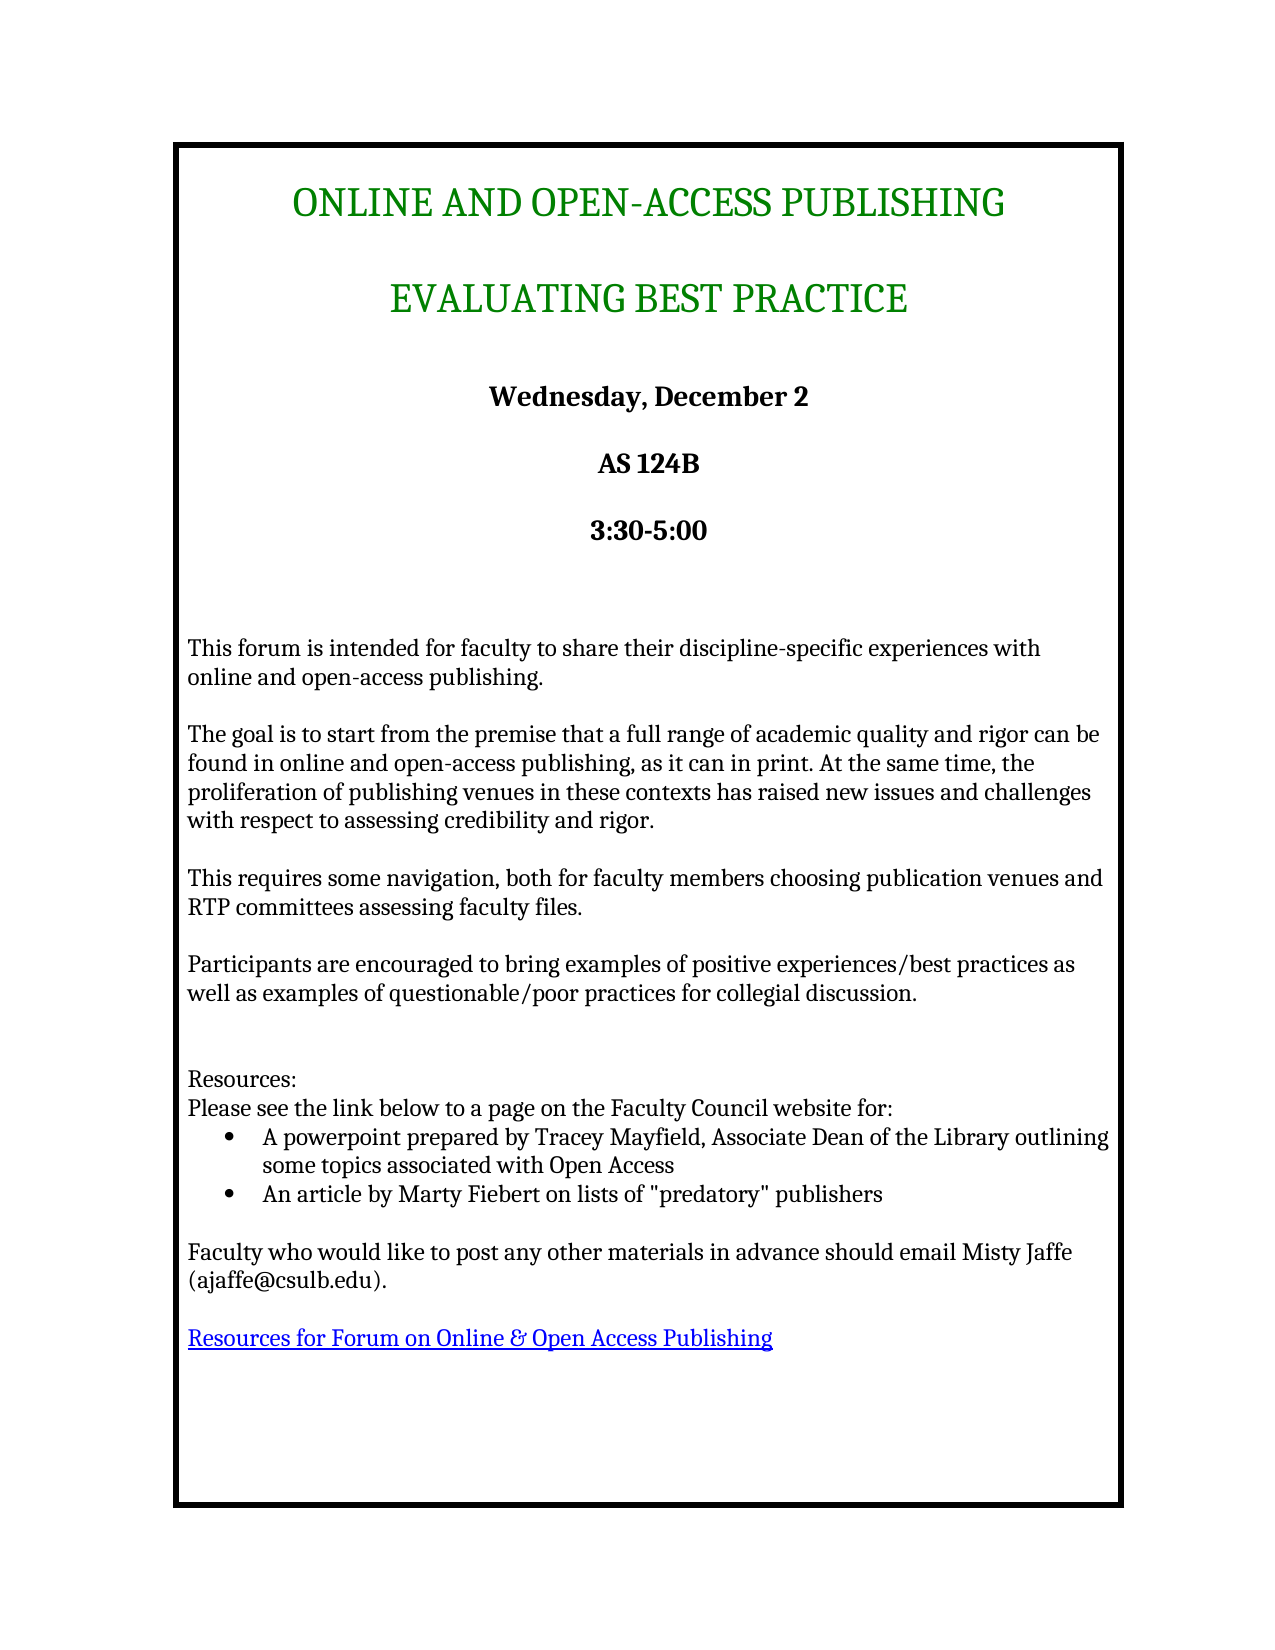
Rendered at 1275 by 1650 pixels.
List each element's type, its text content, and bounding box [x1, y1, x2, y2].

text The goal is to start from the premise that a full range of academic quality and rigor can be found in online and open-access publishing, as it can in print. At the same time, the proliferation of publishing venues in these contexts has raised new issues and challenges with respect to assessing credibility and rigor. [187, 720, 1110, 835]
text 3:30-5:00 [187, 514, 1110, 548]
text Please see the link below to a page on the Faculty Council website for: [187, 1094, 1110, 1123]
text Wednesday, December 2 [187, 380, 1110, 413]
text ONLINE AND OPEN-ACCESS PUBLISHING [187, 179, 1110, 227]
text AS 124B [187, 447, 1110, 481]
text Resources: [187, 1065, 1110, 1094]
list An article by Marty Fiebert on lists of "predatory" publishers [225, 1180, 1110, 1209]
text This requires some navigation, both for faculty members choosing publication venues and RTP committees assessing faculty files. [187, 864, 1110, 921]
text EVALUATING BEST PRACTICE [187, 274, 1110, 322]
text Participants are encouraged to bring examples of positive experiences/best practices as well as examples of questionable/poor practices for collegial discussion. [187, 950, 1110, 1008]
list A powerpoint prepared by Tracey Mayfield, Associate Dean of the Library outlining some topics associated with Open Access [225, 1123, 1110, 1180]
text This forum is intended for faculty to share their discipline-specific experiences with online and open-access publishing. [187, 634, 1110, 691]
text Faculty who would like to post any other materials in advance should email Misty Jaffe (ajaffe@csulb.edu). [187, 1238, 1110, 1295]
text Resources for Forum on Online & Open Access Publishing [187, 1324, 1110, 1353]
